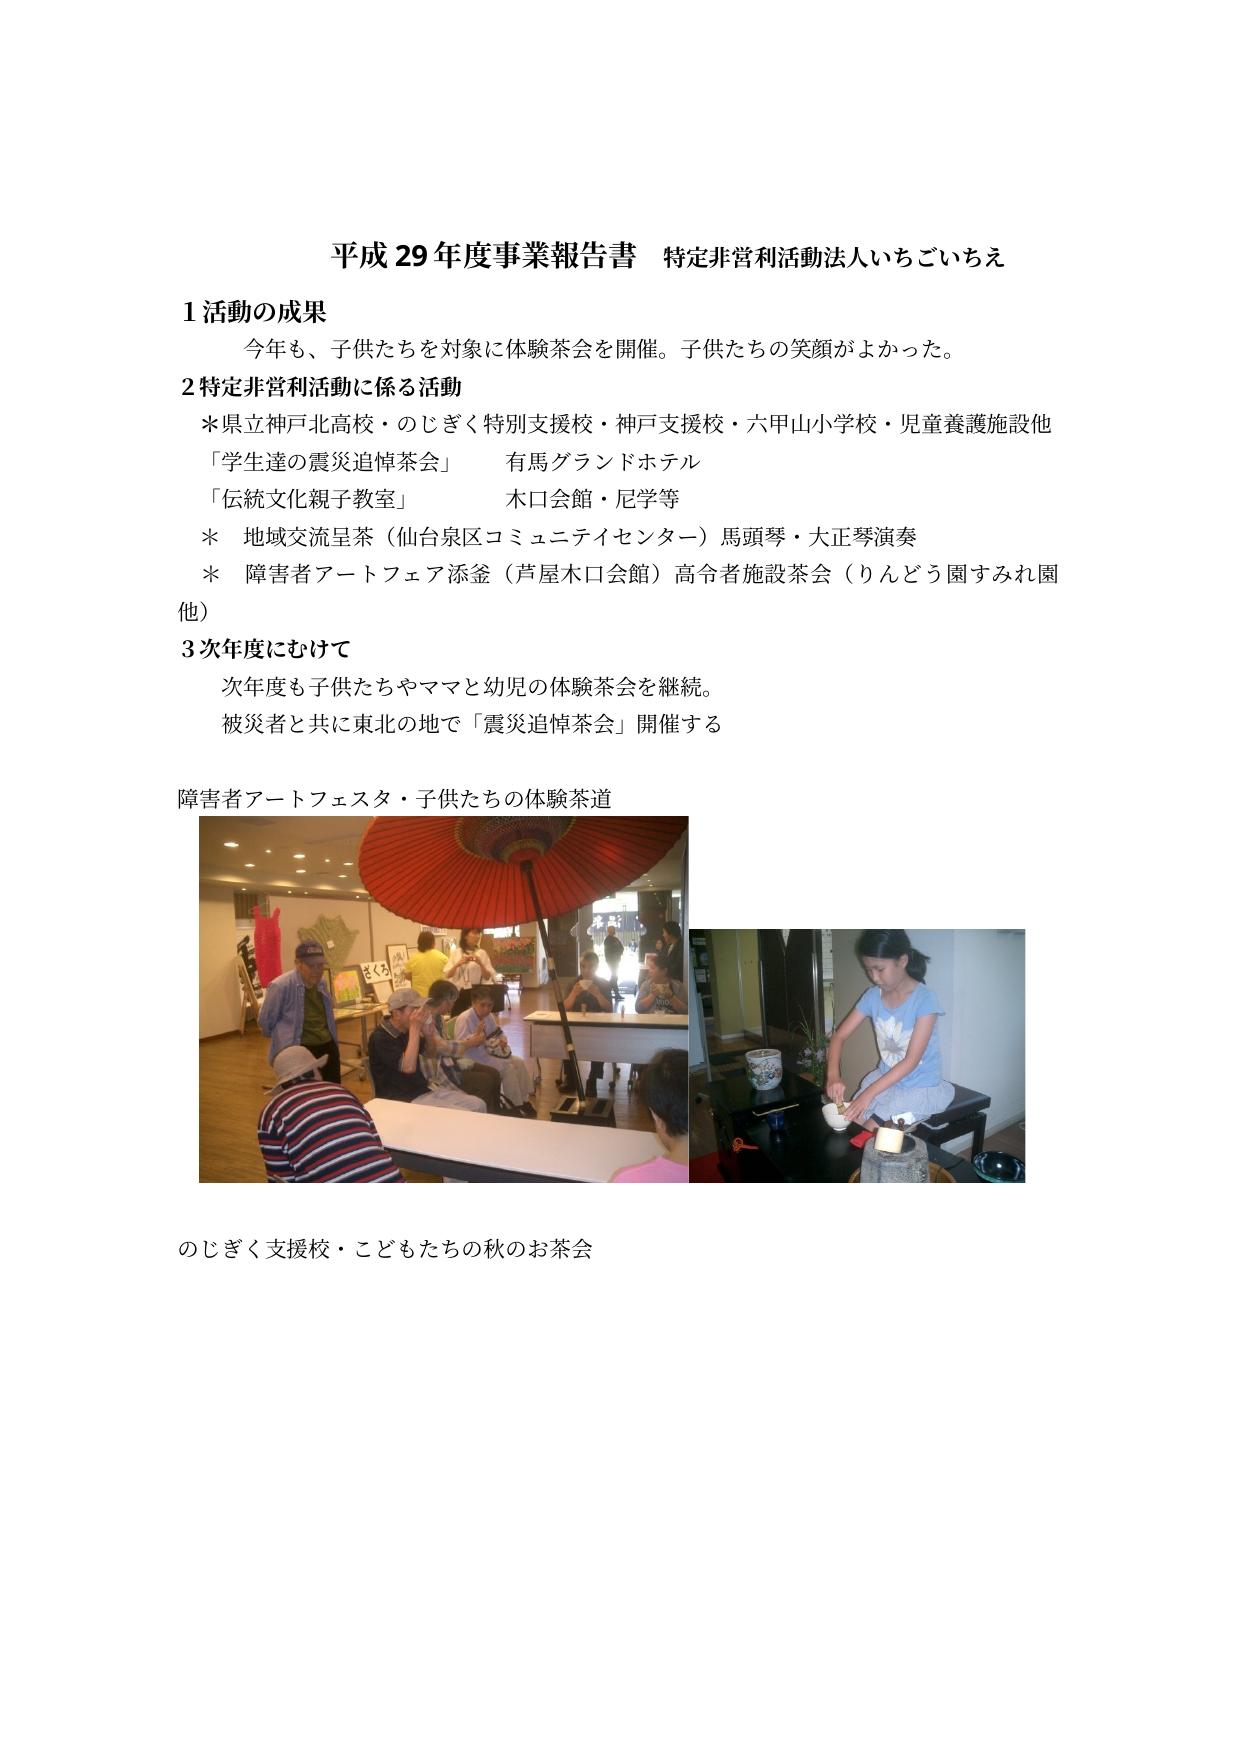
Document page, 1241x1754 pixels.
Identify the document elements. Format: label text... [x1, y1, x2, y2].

text 今年も、子供たちを対象に体験茶会を開催。子供たちの笑顔がよかった。 [177, 329, 1063, 367]
picture [199, 816, 1026, 1183]
text 「学生達の震災追悼茶会」 有馬グランドホテル [177, 442, 1063, 479]
text ２特定非営利活動に係る活動 [177, 367, 1063, 404]
text ３次年度にむけて [177, 629, 1063, 667]
text のじぎく支援校・こどもたちの秋のお茶会 [177, 1229, 1063, 1267]
text 次年度も子供たちやママと幼児の体験茶会を継続。 [177, 667, 1063, 704]
text 障害者アートフェスタ・子供たちの体験茶道 [177, 779, 1063, 817]
text ＊ 地域交流呈茶（仙台泉区コミュニテイセンター）馬頭琴・大正琴演奏 [177, 517, 1063, 554]
text 「伝統文化親子教室」 木口会館・尼学等 [177, 479, 1063, 517]
text ＊ 障害者アートフェア添釜（芦屋木口会館）高令者施設茶会（りんどう園すみれ園他） [177, 554, 1063, 629]
text ＊県立神戸北高校・のじぎく特別支援校・神戸支援校・六甲山小学校・児童養護施設他 [177, 404, 1063, 442]
text １活動の成果 [177, 292, 1063, 329]
text 平成29年度事業報告書 特定非営利活動法人いちごいちえ [177, 217, 1063, 292]
text 被災者と共に東北の地で「震災追悼茶会」開催する [177, 704, 1063, 742]
